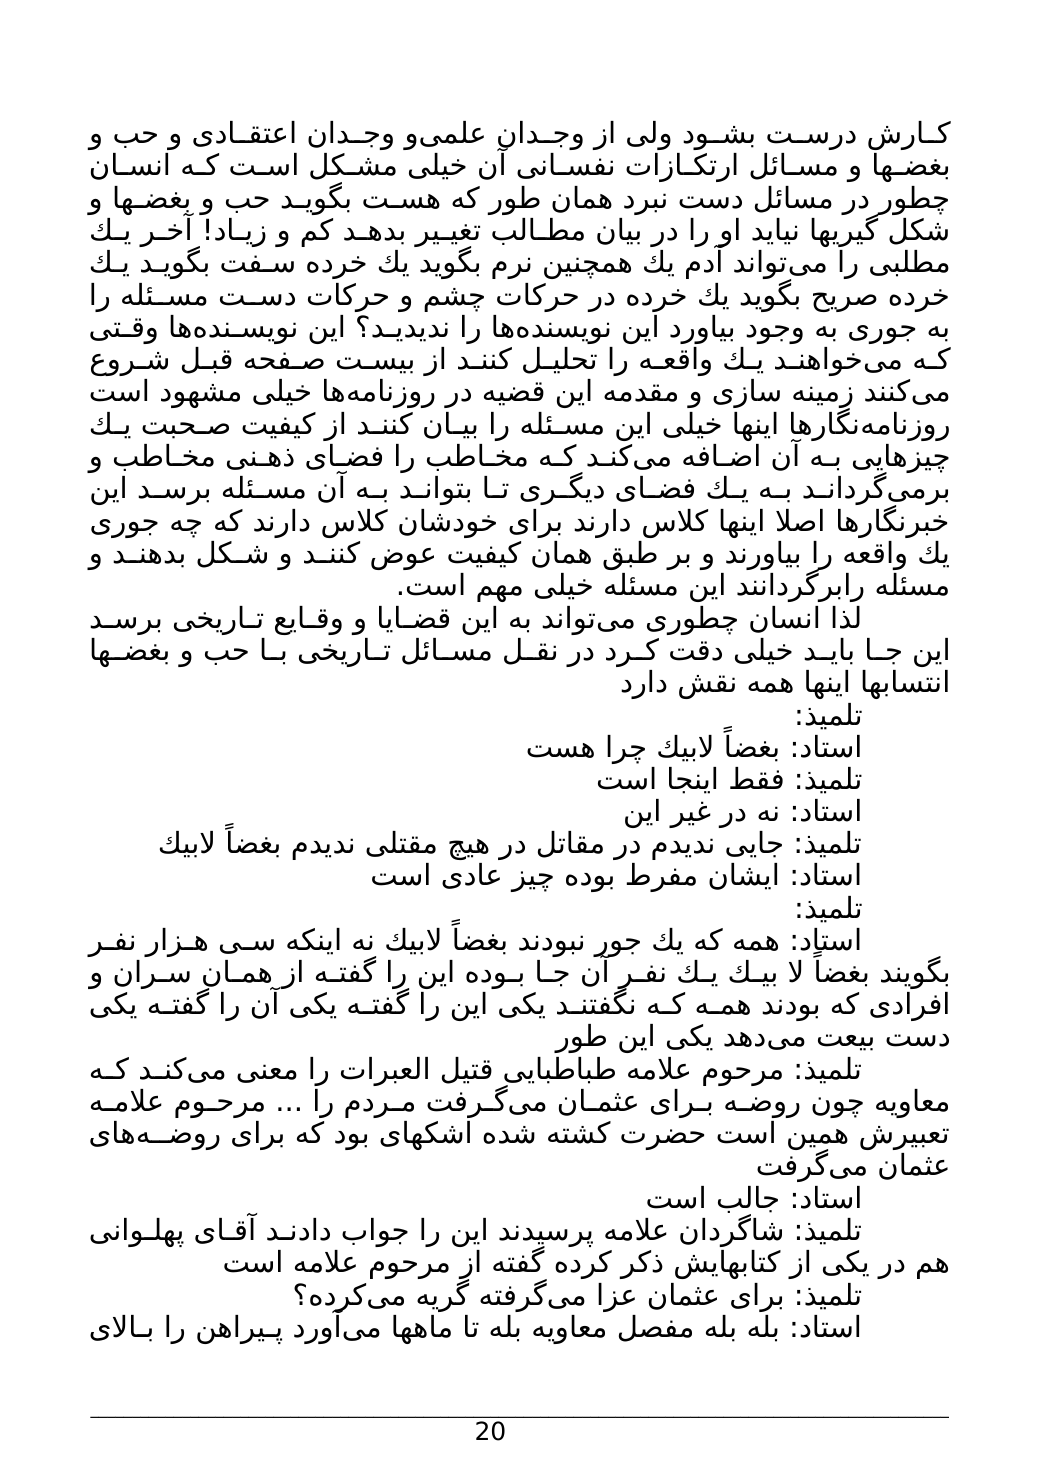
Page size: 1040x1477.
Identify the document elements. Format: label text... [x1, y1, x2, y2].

text تلمیذ: برای عثمان عزا می‌گرفته گریه می‌كرده؟ [89, 1279, 951, 1311]
text استاد: جالب است [89, 1183, 951, 1215]
text تلمیذ: [89, 699, 951, 731]
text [89, 1311, 951, 1344]
text تلمیذ: جایی ندیدم در مقاتل در هیچ مقتلی ندیدم بغضاً لابیك [89, 828, 951, 860]
text لذا انسان چطوری می‌تواند به این قضایا و وقایع تاریخی برسد این جا باید خیلی دقت كرد در نقل مسائل تاریخی با حب و بغضها انتسابها اینها همه نقش دارد [89, 602, 951, 699]
text تلمیذ: مرحوم علامه طباطبایی قتیل العبرات را معنی می‌كند كه معاویه چون روضه برای عثمان می‌گرفت مردم را ... مرحوم علامه تعبیرش همین است حضرت كشته شده اشكهای بود كه برای روضه‌های عثمان می‌گرفت [89, 1053, 951, 1183]
text استاد: بغضاً لابیك چرا هست [89, 731, 951, 763]
text استاد: ایشان مفرط بوده چیز عادی است [89, 860, 951, 892]
text تلمیذ: شاگردان علامه پرسیدند این را جواب دادند آقای پهلوانی هم در یكی از كتابهایش ذكر كرده گفته از مرحوم علامه است [89, 1215, 951, 1279]
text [89, 118, 951, 602]
text تلمیذ: [89, 892, 951, 924]
text تلمیذ: فقط اینجا است [89, 763, 951, 796]
text استاد: نه در غیر این [89, 796, 951, 828]
text استاد: همه كه یك جور نبودند بغضاً لابیك نه اینكه سی هزار نفر بگویند بغضاً لا بیك یك نفر آن جا بوده این را گفته از همان سران و افرادی كه بودند همه كه نگفتند یكی این را گفته یكی آن را گفته یكی دست بیعت می‌دهد یكی این طور [89, 924, 951, 1053]
